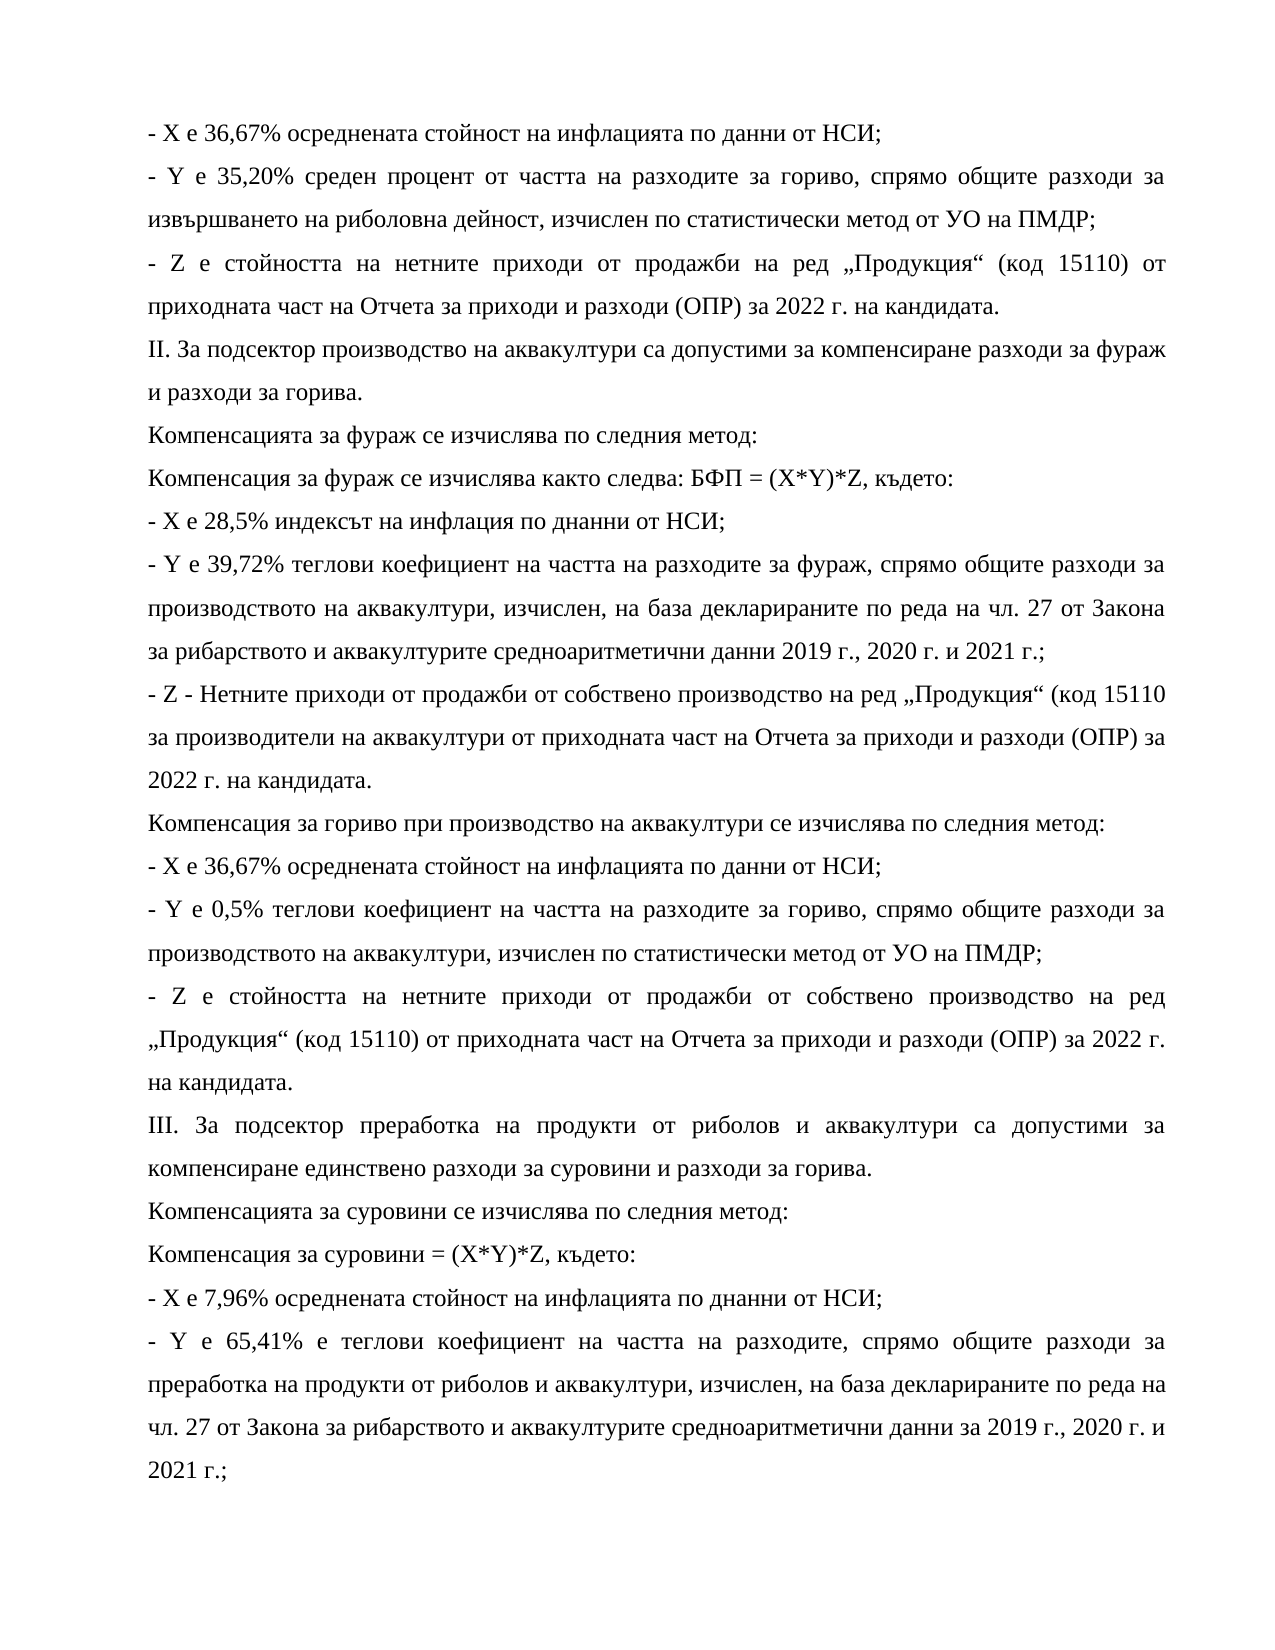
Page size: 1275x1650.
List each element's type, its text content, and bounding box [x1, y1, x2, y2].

text - Z e стойността на нетните приходи от продажби от собствено производство на ред „Продукция“ (код 15110) от приходната част на Отчета за приходи и разходи (ОПР) за 2022 г. на кандидата. [148, 981, 1167, 1096]
text - X e 36,67% осреднената стойност на инфлацията по данни от НСИ; [148, 118, 1167, 147]
text - Х е 7,96% осреднената стойност на инфлацията по днанни от НСИ; [148, 1283, 1167, 1311]
text Компенсацията за суровини се изчислява по следния метод: [148, 1196, 1167, 1225]
text - Y e 35,20% среден процент от частта на разходите за гориво, спрямо общите разходи за извършването на риболовна дейност, изчислен по статистически метод от УО на ПМДР; [148, 161, 1167, 233]
text - Y е 65,41% е теглови коефициент на частта на разходите, спрямо общите разходи за преработка на продукти от риболов и аквакултури, изчислен, на база декларираните по реда на чл. 27 от Закона за рибарството и аквакултурите средноаритметични данни за 2019 г., 2020 г. и 2021 г.; [148, 1326, 1167, 1484]
text - Y е 39,72% теглови коефициент на частта на разходите за фураж, спрямо общите разходи за производството на аквакултури, изчислен, на база декларираните по реда на чл. 27 от Закона за рибарството и аквакултурите средноаритметични данни 2019 г., 2020 г. и 2021 г.; [148, 549, 1167, 664]
text - Z e стойността на нетните приходи от продажби на ред „Продукция“ (код 15110) от приходната част на Отчета за приходи и разходи (ОПР) за 2022 г. на кандидата. [148, 248, 1167, 319]
text - Y e 0,5% теглови коефициент на частта на разходите за гориво, спрямо общите разходи за производството на аквакултури, изчислен по статистически метод от УО на ПМДР; [148, 894, 1167, 966]
text III. За подсектор преработка на продукти от риболов и аквакултури са допустими за компенсиране единствено разходи за суровини и разходи за горива. [148, 1110, 1167, 1182]
text Компенсация за гориво при производство на аквакултури се изчислява по следния метод: [148, 808, 1167, 837]
text Компенсация за фураж се изчислява както следва: БФП = (X*Y)*Z, където: [148, 463, 1167, 492]
text - X e 36,67% осреднената стойност на инфлацията по данни от НСИ; [148, 851, 1167, 880]
text II. За подсектор производство на аквакултури са допустими за компенсиране разходи за фураж и разходи за горива. [148, 334, 1167, 406]
text Компенсацията за фураж се изчислява по следния метод: [148, 420, 1167, 449]
text Компенсация за суровини = (X*Y)*Z, където: [148, 1239, 1167, 1268]
text - Z - Нетните приходи от продажби от собствено производство на ред „Продукция“ (код 15110 за производители на аквакултури от приходната част на Отчета за приходи и разходи (ОПР) за 2022 г. на кандидата. [148, 679, 1167, 794]
text - X е 28,5% индексът на инфлация по днанни от НСИ; [148, 506, 1167, 535]
